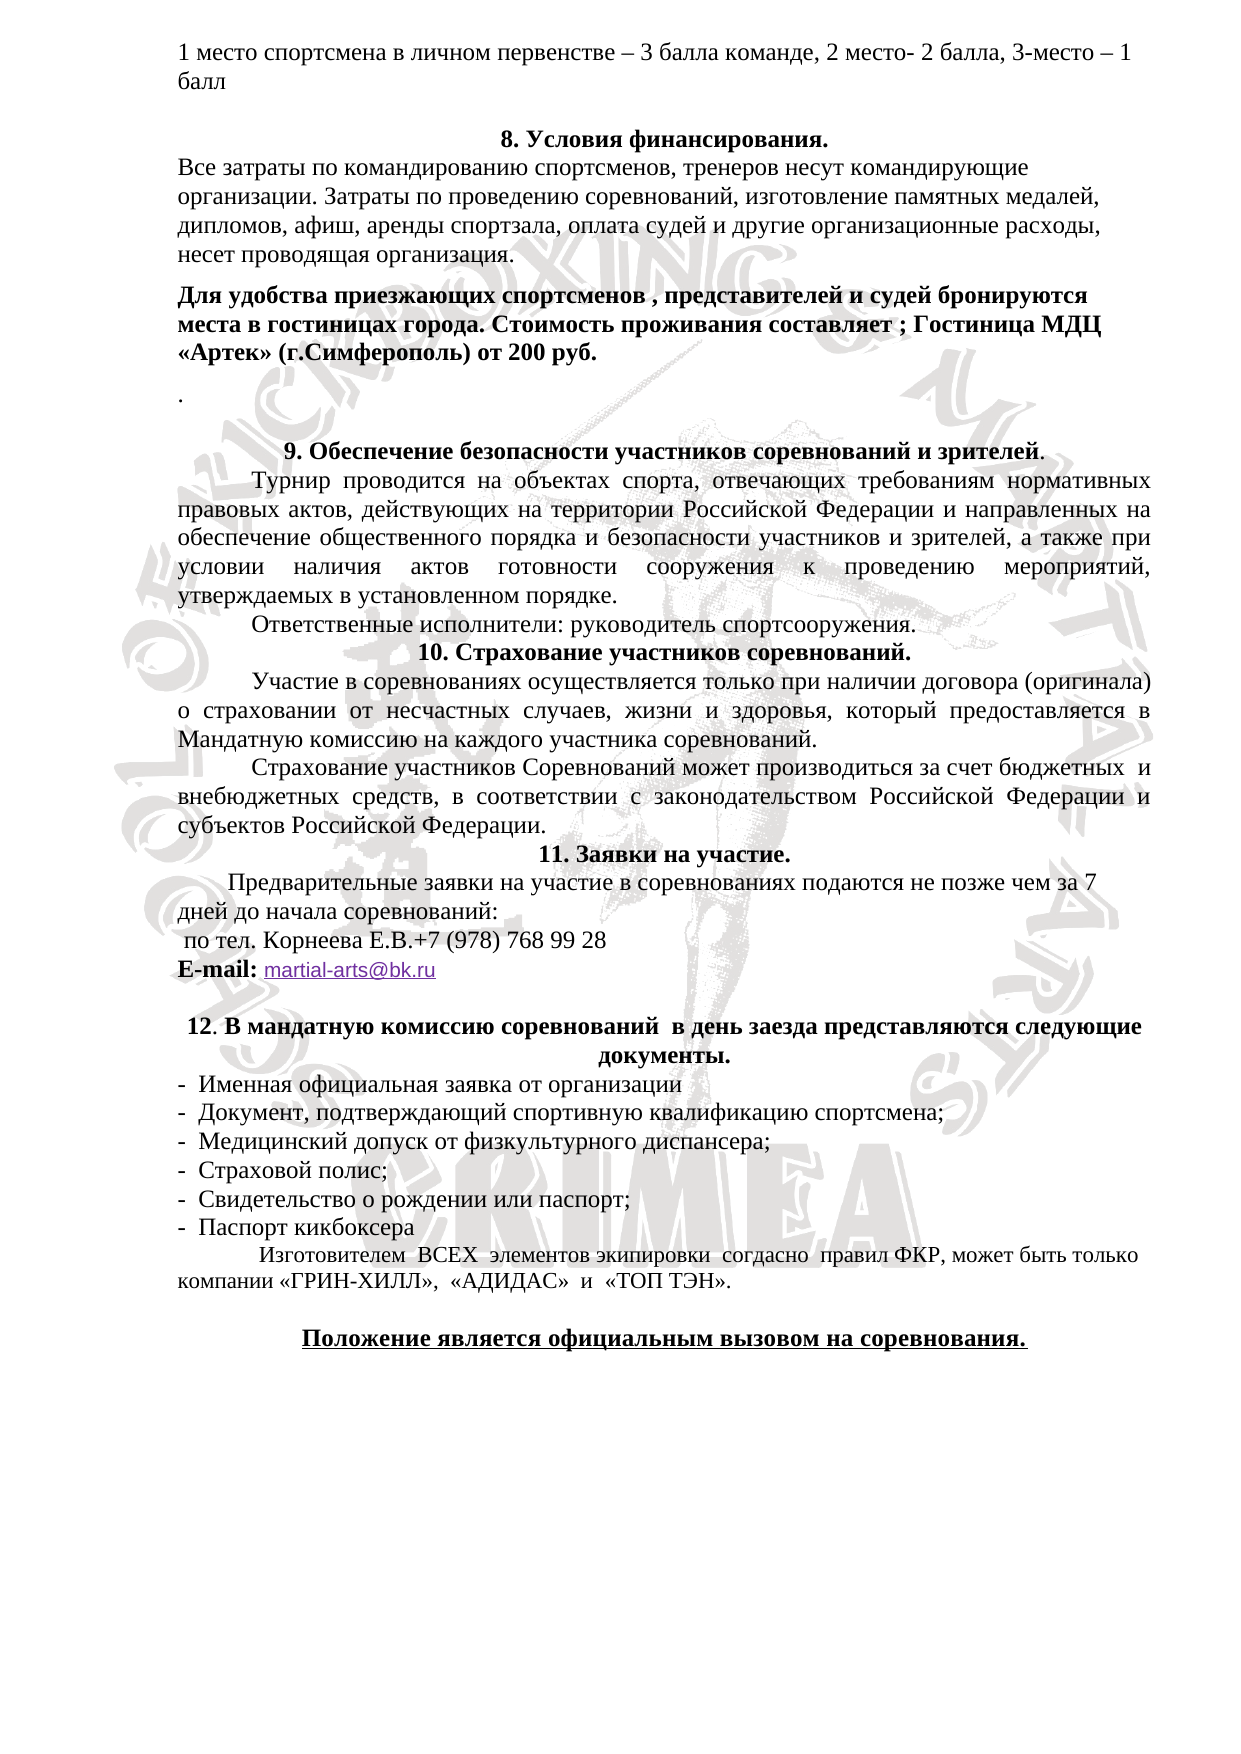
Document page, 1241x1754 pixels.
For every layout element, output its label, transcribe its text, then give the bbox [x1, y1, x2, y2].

text Страхование участников Соревнований может производиться за счет бюджетных и внебюджетных средств, в соответствии с законодательством Российской Федерации и субъектов Российской Федерации. [177, 752, 1152, 839]
text 12. В мандатную комиссию соревнований в день заезда представляются следующие документы. [177, 1011, 1152, 1069]
text 9. Обеспечение безопасности участников соревнований и зрителей. [177, 436, 1152, 465]
text . [177, 379, 1152, 407]
text - Документ, подтверждающий спортивную квалификацию спортсмена; [177, 1097, 1152, 1126]
text E-mail: martial-arts@bk.ru [177, 954, 1152, 982]
text Для удобства приезжающих спортсменов , представителей и судей бронируются места в гостиницах города. Стоимость проживания составляет ; Гостиница МДЦ «Артек» (г.Симферополь) от 200 руб. [177, 280, 1152, 366]
text Участие в соревнованиях осуществляется только при наличии договора (оригинала) о страховании от несчастных случаев, жизни и здоровья, который предоставляется в Мандатную комиссию на каждого участника соревнований. [177, 666, 1152, 752]
text Изготовителем ВСЕХ элементов экипировки согдасно правил ФКР, может быть только компании «ГРИН-ХИЛЛ», «АДИДАС» и «ТОП ТЭН». [177, 1241, 1152, 1294]
text - Страховой полис; [177, 1155, 1152, 1184]
text 8. Условия финансирования. [177, 124, 1152, 152]
text 1 место спортсмена в личном первенстве – 3 балла команде, 2 место- 2 балла, 3-место – 1 балл [177, 37, 1152, 95]
text 11. Заявки на участие. [177, 839, 1152, 867]
text Все затраты по командированию спортсменов, тренеров несут командирующие организации. Затраты по проведению соревнований, изготовление памятных медалей, дипломов, афиш, аренды спортзала, оплата судей и другие организационные расходы, несет проводящая организация. [177, 152, 1152, 267]
text - Именная официальная заявка от организации [177, 1069, 1152, 1097]
text - Медицинский допуск от физкультурного диспансера; [177, 1126, 1152, 1155]
text по тел. Корнеева Е.В.+7 (978) 768 99 28 [177, 925, 1152, 954]
text Предварительные заявки на участие в соревнованиях подаются не позже чем за 7 дней до начала соревнований: [177, 867, 1152, 925]
text 10. Страхование участников соревнований. [177, 637, 1152, 666]
text Положение является официальным вызовом на соревнования. [177, 1323, 1152, 1351]
text Ответственные исполнители: руководитель спортсооружения. [177, 609, 1152, 637]
text Турнир проводится на объектах спорта, отвечающих требованиям нормативных правовых актов, действующих на территории Российской Федерации и направленных на обеспечение общественного порядка и безопасности участников и зрителей, а также при условии наличия актов готовности сооружения к проведению мероприятий, утверждаемых в установленном порядке. [177, 465, 1152, 609]
text - Паспорт кикбоксера [177, 1212, 1152, 1241]
text - Свидетельство о рождении или паспорт; [177, 1184, 1152, 1212]
